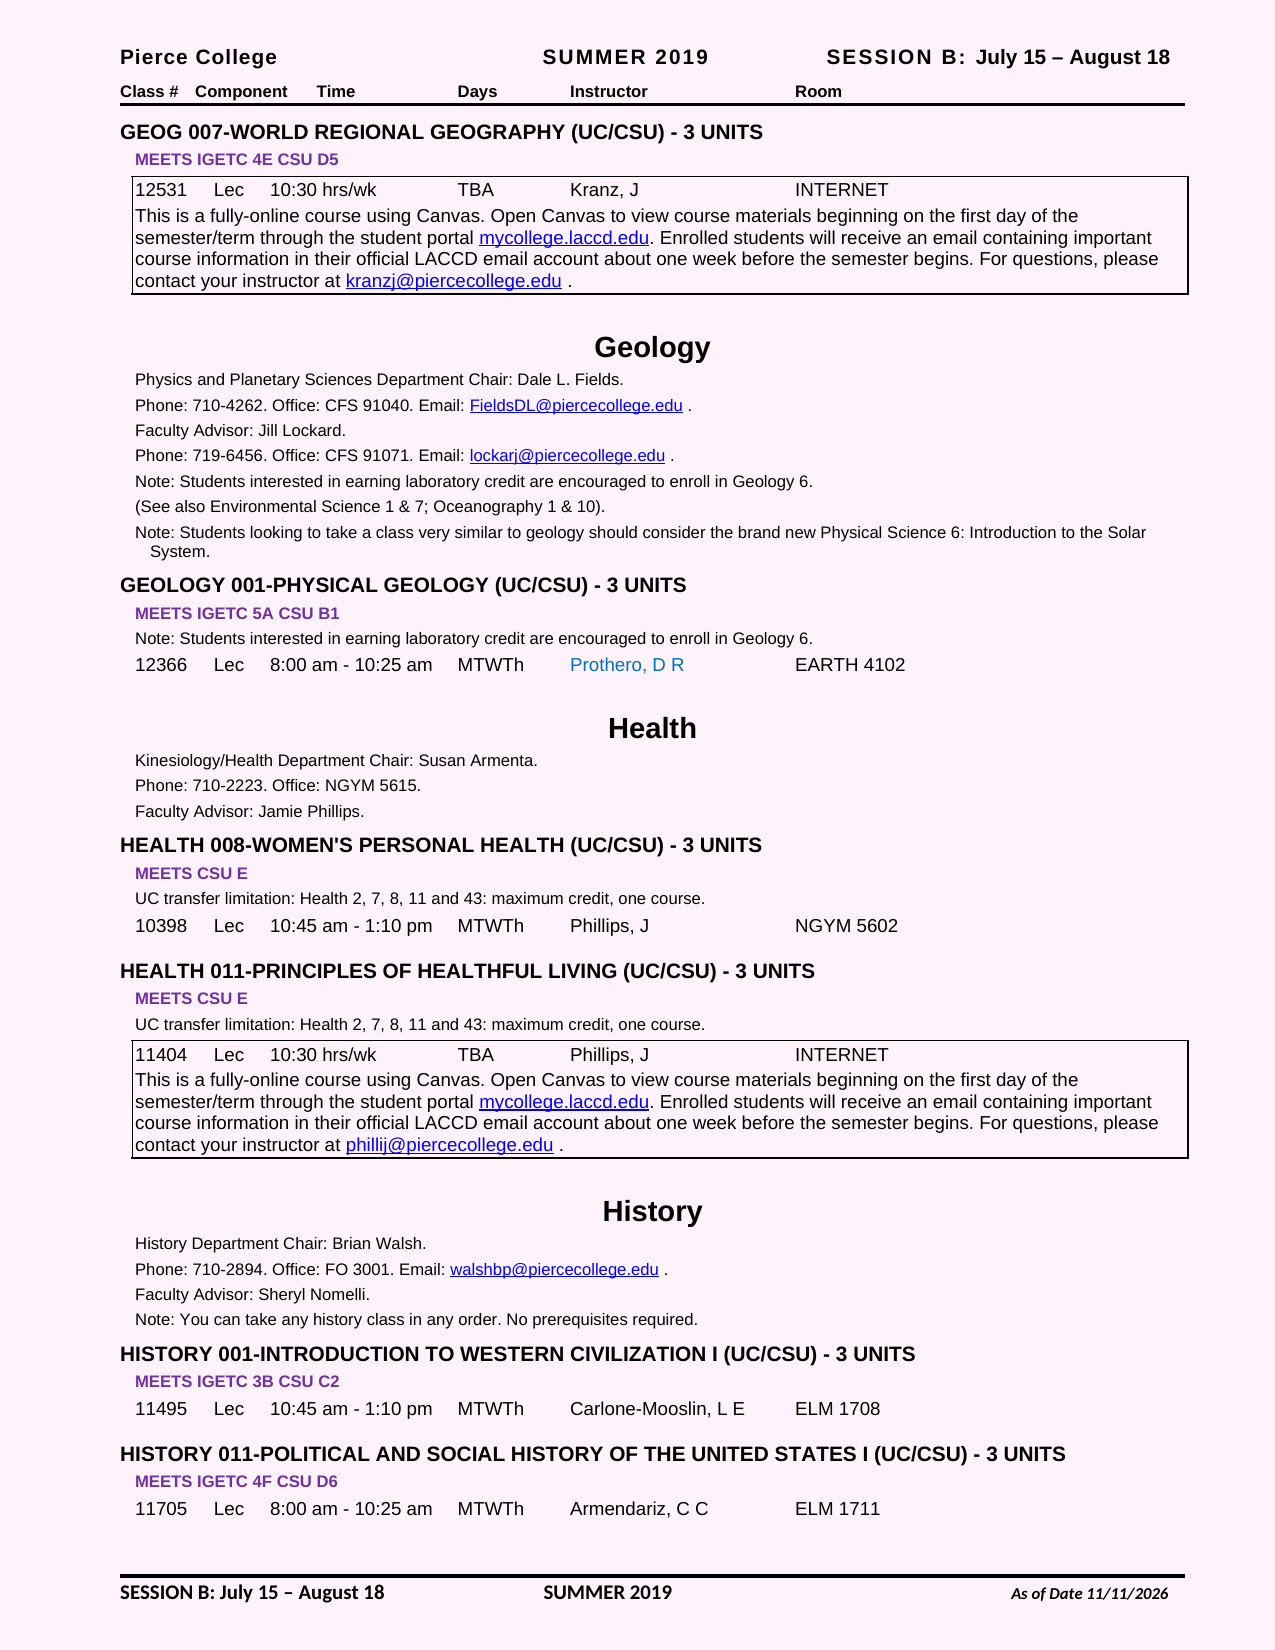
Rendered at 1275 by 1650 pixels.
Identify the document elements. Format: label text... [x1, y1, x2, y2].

text 11495 Lec 10:45 am - 1:10 pm MTWTh Carlone-Mooslin, L E ELM 1708 [135, 1397, 1185, 1419]
text Note: Students looking to take a class very similar to geology should consider the brand new Physical Science 6: Introduction to the Solar System. [135, 522, 1185, 561]
text This is a fully-online course using Canvas. Open Canvas to view course materials beginning on the first day of the semester/term through the student portal mycollege.laccd.edu. Enrolled students will receive an email containing important course information in their official LACCD email account about one week before the semester begins. For questions, please contact your instructor at kranzj@piercecollege.edu . [133, 201, 1187, 293]
text Phone: 710-2894. Office: FO 3001. Email: walshbp@piercecollege.edu . [135, 1259, 1185, 1278]
text Meets IGETC 4E CSU D5 [135, 150, 1185, 169]
text UC transfer limitation: Health 2, 7, 8, 11 and 43: maximum credit, one course. [135, 889, 1185, 908]
text UC transfer limitation: Health 2, 7, 8, 11 and 43: maximum credit, one course. [135, 1014, 1185, 1033]
text 11705 Lec 8:00 am - 10:25 am MTWTh Armendariz, C C ELM 1711 [135, 1497, 1185, 1519]
text Meets IGETC 3B CSU C2 [135, 1372, 1185, 1391]
title HISTORY 001-Introduction To Western Civilization I (UC/CSU) - 3 Units [120, 1342, 1185, 1366]
text Phone: 719-6456. Office: CFS 91071. Email: lockarj@piercecollege.edu . [135, 446, 1185, 465]
text 12366 Lec 8:00 am - 10:25 am MTWTh Prothero, D R EARTH 4102 [135, 654, 1185, 676]
text Faculty Advisor: Jamie Phillips. [135, 802, 1185, 821]
text Physics and Planetary Sciences Department Chair: Dale L. Fields. [135, 370, 1185, 389]
text Note: You can take any history class in any order. No prerequisites required. [135, 1310, 1185, 1329]
text 12531 Lec 10:30 hrs/wk TBA Kranz, J INTERNET [133, 177, 1187, 201]
title HEALTH 008-Women's Personal Health (UC/CSU) - 3 Units [120, 833, 1185, 857]
text This is a fully-online course using Canvas. Open Canvas to view course materials beginning on the first day of the semester/term through the student portal mycollege.laccd.edu. Enrolled students will receive an email containing important course information in their official LACCD email account about one week before the semester begins. For questions, please contact your instructor at phillij@piercecollege.edu . [133, 1065, 1187, 1157]
text Faculty Advisor: Jill Lockard. [135, 421, 1185, 440]
title GEOLOGY 001-Physical Geology (UC/CSU) - 3 Units [120, 573, 1185, 597]
subtitle Health [120, 711, 1185, 744]
text Meets IGETC 5A CSU B1 [135, 603, 1185, 623]
subtitle History [120, 1194, 1185, 1228]
text Meets IGETC 4F CSU D6 [135, 1472, 1185, 1491]
text Kinesiology/Health Department Chair: Susan Armenta. [135, 751, 1185, 770]
text History Department Chair: Brian Walsh. [135, 1234, 1185, 1253]
title HISTORY 011-Political And Social History Of The United States I (UC/CSU) - 3 Units [120, 1442, 1185, 1466]
text Phone: 710-4262. Office: CFS 91040. Email: FieldsDL@piercecollege.edu . [135, 395, 1185, 414]
text Note: Students interested in earning laboratory credit are encouraged to enroll in Geology 6. [135, 629, 1185, 648]
text Faculty Advisor: Sheryl Nomelli. [135, 1285, 1185, 1304]
subtitle Geology [120, 330, 1185, 364]
text Meets CSU E [135, 863, 1185, 883]
title HEALTH 011-Principles Of Healthful Living (UC/CSU) - 3 Units [120, 959, 1185, 983]
text Phone: 710-2223. Office: NGYM 5615. [135, 776, 1185, 795]
title GEOG 007-World Regional Geography (UC/CSU) - 3 Units [120, 120, 1185, 144]
text Note: Students interested in earning laboratory credit are encouraged to enroll in Geology 6. [135, 472, 1185, 491]
text (See also Environmental Science 1 & 7; Oceanography 1 & 10). [135, 497, 1185, 516]
text 10398 Lec 10:45 am - 1:10 pm MTWTh Phillips, J NGYM 5602 [135, 914, 1185, 936]
text Meets CSU E [135, 989, 1185, 1008]
text 11404 Lec 10:30 hrs/wk TBA Phillips, J INTERNET [133, 1041, 1187, 1065]
